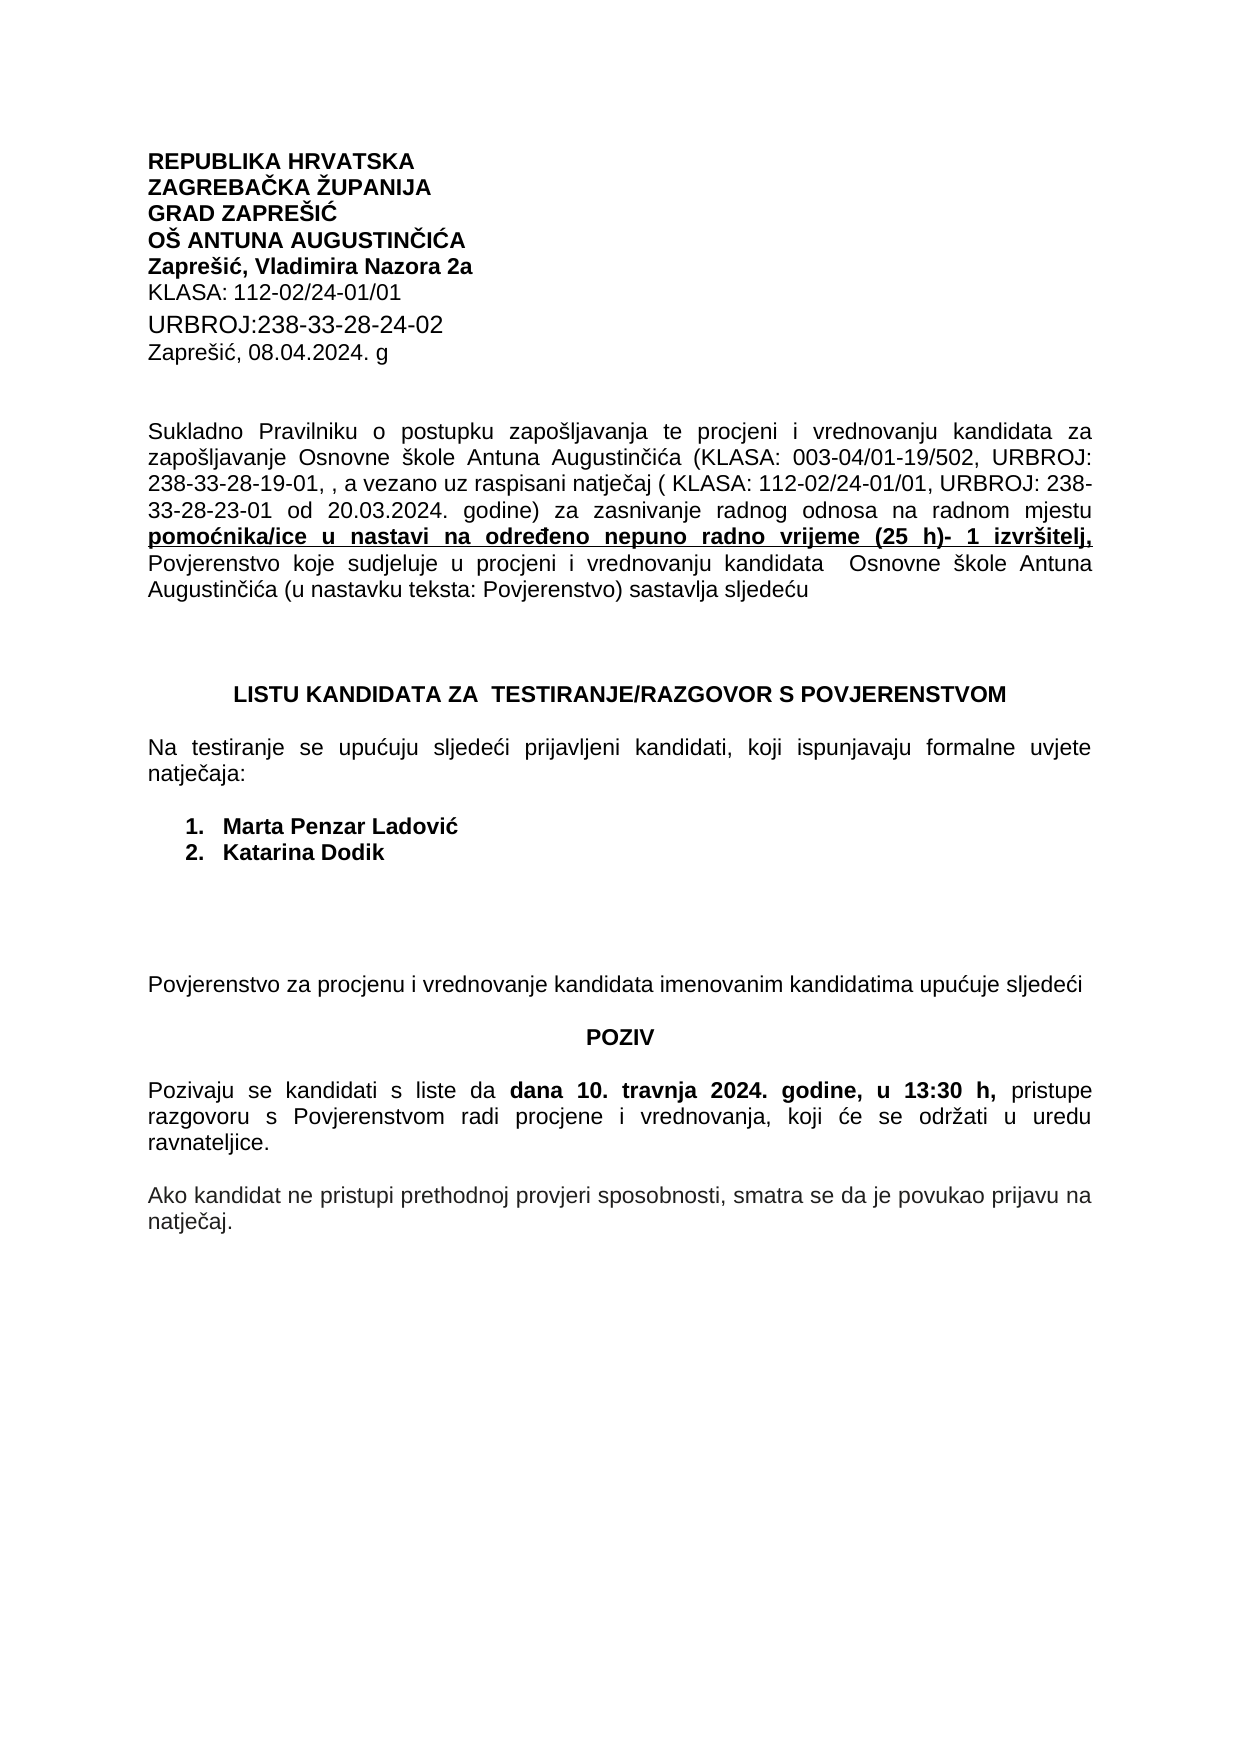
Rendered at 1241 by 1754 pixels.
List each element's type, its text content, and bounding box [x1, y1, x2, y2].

list Katarina Dodik [185, 839, 1093, 866]
text Ako kandidat ne pristupi prethodnoj provjeri sposobnosti, smatra se da je povukao prijavu na natječaj. [148, 1182, 1093, 1235]
text Sukladno Pravilniku o postupku zapošljavanja te procjeni i vrednovanju kandidata za zapošljavanje Osnovne škole Antuna Augustinčića (KLASA: 003-04/01-19/502, URBROJ: 238-33-28-19-01, , a vezano uz raspisani natječaj ( KLASA: 112-02/24-01/01, URBROJ: 238-33-28-23-01 od 20.03.2024. godine) za zasnivanje radnog odnosa na radnom mjestu pomoćnika/ice u nastavi na određeno nepuno radno vrijeme (25 h)- 1 izvršitelj, Povjerenstvo koje sudjeluje u procjeni i vrednovanju kandidata Osnovne škole Antuna Augustinčića (u nastavku teksta: Povjerenstvo) sastavlja sljedeću [148, 418, 1093, 546]
text GRAD ZAPREŠIĆ [148, 200, 1093, 227]
text Zaprešić, Vladimira Nazora 2a [148, 253, 1093, 279]
text POZIV [148, 1024, 1093, 1050]
text Povjerenstvo za procjenu i vrednovanje kandidata imenovanim kandidatima upućuje sljedeći [148, 971, 1093, 997]
text OŠ ANTUNA AUGUSTINČIĆA [148, 227, 1093, 253]
text Zaprešić, 08.04.2024. g [148, 339, 1093, 365]
text KLASA: 112-02/24-01/01 [148, 279, 1093, 306]
text REPUBLIKA HRVATSKA [148, 148, 1093, 174]
list Marta Penzar Ladović [185, 813, 1093, 839]
text LISTU KANDIDATA ZA TESTIRANJE/RAZGOVOR S POVJERENSTVOM [148, 681, 1093, 708]
text Na testiranje se upućuju sljedeći prijavljeni kandidati, koji ispunjavaju formalne uvjete natječaja: [148, 734, 1093, 787]
text URBROJ:238-33-28-24-02 [148, 310, 1093, 339]
text Pozivaju se kandidati s liste da dana 10. travnja 2024. godine, u 13:30 h, pristupe razgovoru s Povjerenstvom radi procjene i vrednovanja, koji će se održati u uredu ravnateljice. [148, 1077, 1093, 1156]
text ZAGREBAČKA ŽUPANIJA [148, 174, 1093, 200]
text Sukladno Pravilniku o postupku zapošljavanja te procjeni i vrednovanju kandidata za zapošljavanje Osnovne škole Antuna Augustinčića (KLASA: 003-04/01-19/502, URBROJ: 238-33-28-19-01, , a vezano uz raspisani natječaj ( KLASA: 112-02/24-01/01, URBROJ: 238-33-28-23-01 od 20.03.2024. godine) za zasnivanje radnog odnosa na radnom mjestu pomoćnika/ice u nastavi na određeno nepuno radno vrijeme (25 h)- 1 izvršitelj, Povjerenstvo koje sudjeluje u procjeni i vrednovanju kandidata Osnovne škole Antuna Augustinčića (u nastavku teksta: Povjerenstvo) sastavlja sljedeću [148, 547, 1093, 602]
